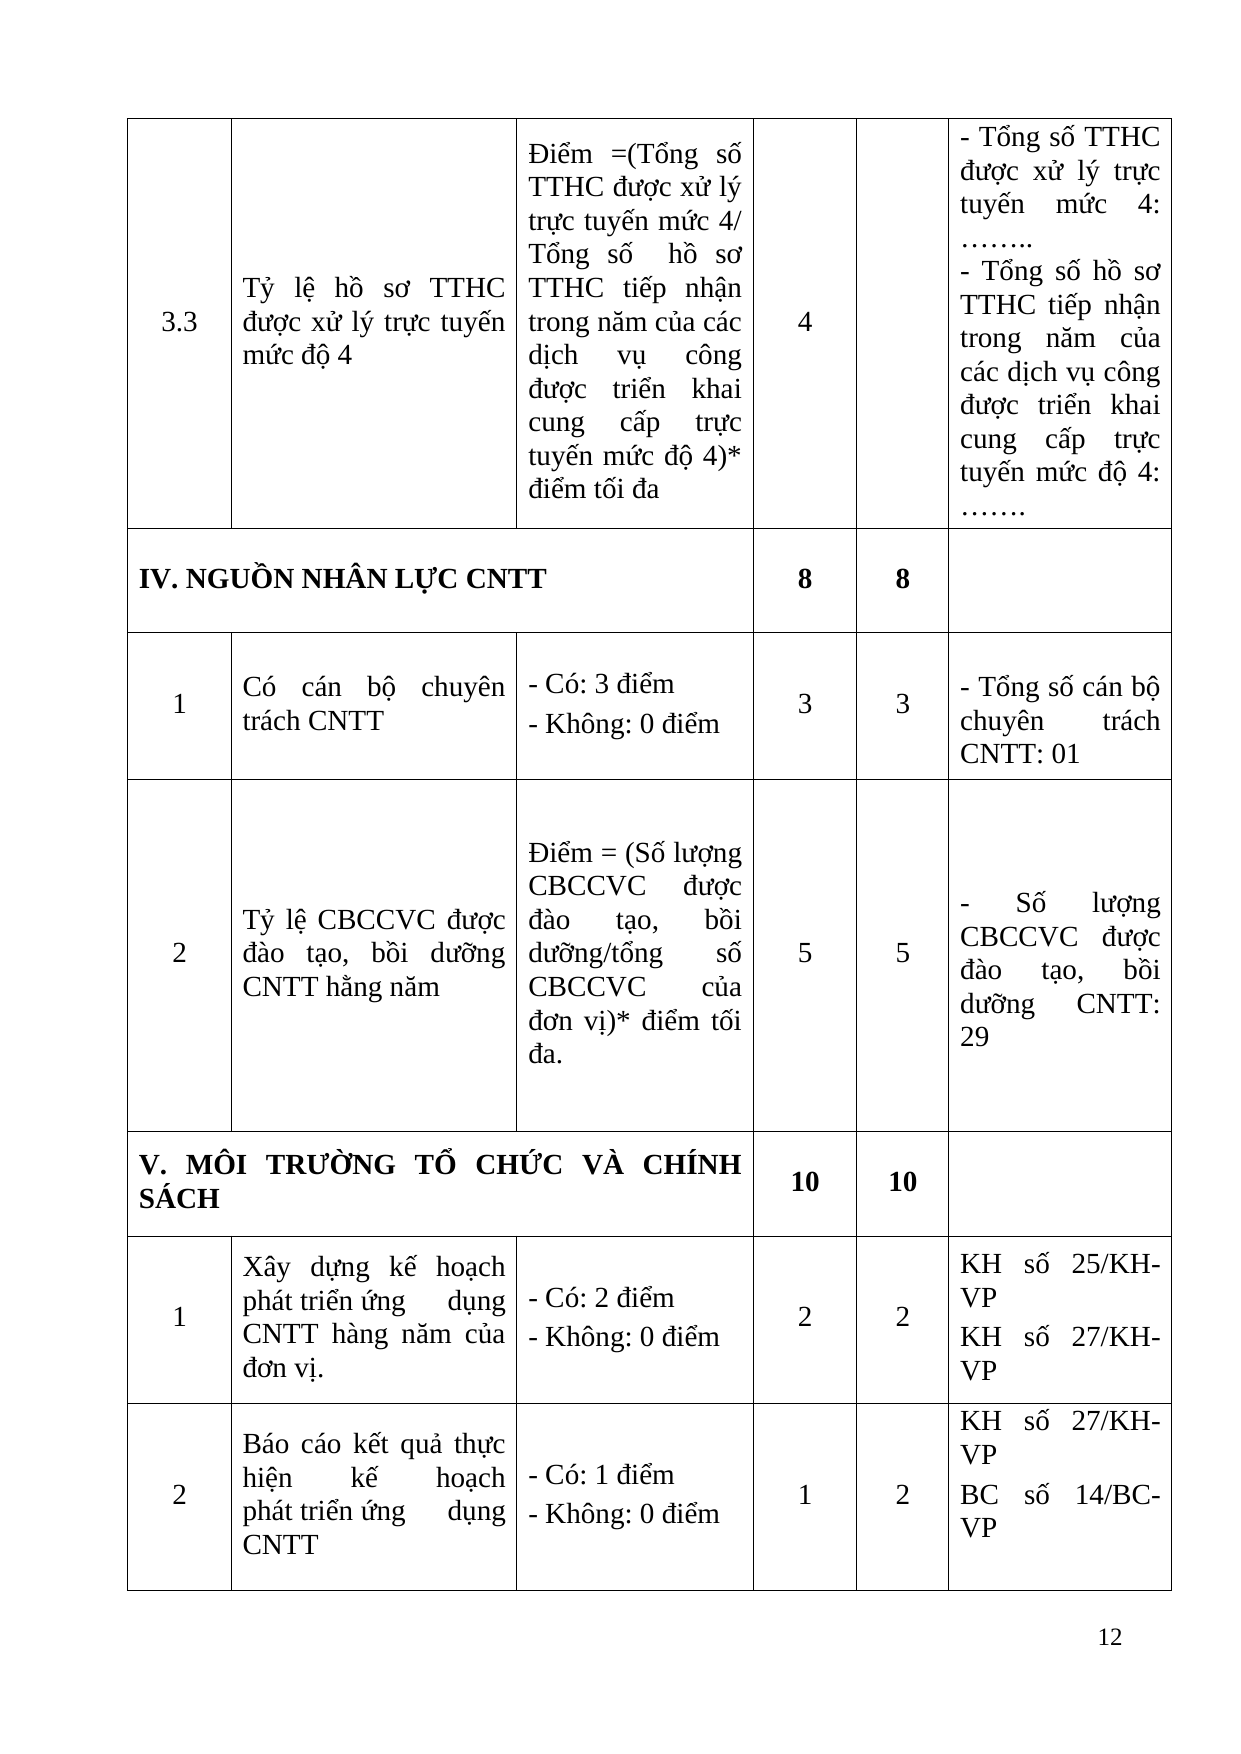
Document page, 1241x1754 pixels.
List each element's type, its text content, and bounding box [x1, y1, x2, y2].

table_cell Báo cáo kết quả thực hiện kế hoạch phát triển ứng dụng CNTT [232, 1404, 516, 1590]
table_cell 3.3 [128, 119, 231, 528]
table_cell - Có: 3 điểm - Không: 0 điểm [517, 633, 753, 779]
table_cell 1 [128, 633, 231, 779]
table_cell [949, 1132, 1171, 1236]
table_cell Tỷ lệ hồ sơ TTHC được xử lý trực tuyến mức độ 4 [232, 119, 516, 528]
table_cell Điểm =(Tổng số TTHC được xử lý trực tuyến mức 4/ Tổng số hồ sơ TTHC tiếp nhận trong năm của các dịch vụ công được triển khai cung cấp trực tuyến mức độ 4)* điểm tối đa [517, 119, 753, 528]
table_cell Có cán bộ chuyên trách CNTT [232, 633, 516, 779]
table_cell 5 [754, 780, 856, 1131]
table_cell 10 [754, 1132, 856, 1236]
table_cell - Số lượng CBCCVC được đào tạo, bồi dưỡng CNTT: 29 [949, 780, 1171, 1131]
table_cell 2 [128, 1404, 231, 1590]
table_cell 1 [754, 1404, 856, 1590]
table_cell 5 [857, 780, 948, 1131]
table_cell 2 [128, 780, 231, 1131]
table_cell 4 [754, 119, 856, 528]
table_cell Tỷ lệ CBCCVC được đào tạo, bồi dưỡng CNTT hằng năm [232, 780, 516, 1131]
table_cell - Có: 2 điểm - Không: 0 điểm [517, 1237, 753, 1402]
table_cell Xây dựng kế hoạch phát triển ứng dụng CNTT hàng năm của đơn vị. [232, 1237, 516, 1402]
table_cell 2 [754, 1237, 856, 1402]
table_cell V. MÔI TRƯỜNG TỔ CHỨC VÀ CHÍNH SÁCH [128, 1132, 753, 1236]
table_cell Điểm = (Số lượng CBCCVC được đào tạo, bồi dưỡng/tổng số CBCCVC của đơn vị)* điểm tối đa. [517, 780, 753, 1131]
table_cell KH số 25/KH-VP KH số 27/KH-VP [949, 1237, 1171, 1402]
table_cell 8 [754, 529, 856, 632]
table_cell 3 [754, 633, 856, 779]
table_cell 2 [857, 1404, 948, 1590]
table_cell KH số 27/KH-VP BC số 14/BC-VP [949, 1404, 1171, 1590]
table_cell IV. NGUỒN NHÂN LỰC CNTT [128, 529, 753, 632]
table_cell 3 [857, 633, 948, 779]
table_cell 2 [857, 1237, 948, 1402]
table_cell 10 [857, 1132, 948, 1236]
table_cell [857, 119, 948, 528]
table_cell [949, 529, 1171, 632]
table_cell - Tổng số TTHC được xử lý trực tuyến mức 4: …….. - Tổng số hồ sơ TTHC tiếp nhận trong năm của các dịch vụ công được triển khai cung cấp trực tuyến mức độ 4: ……. [949, 119, 1171, 528]
table_cell - Tổng số cán bộ chuyên trách CNTT: 01 [949, 633, 1171, 779]
table_cell 8 [857, 529, 948, 632]
table_cell 1 [128, 1237, 231, 1402]
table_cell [517, 1404, 753, 1590]
